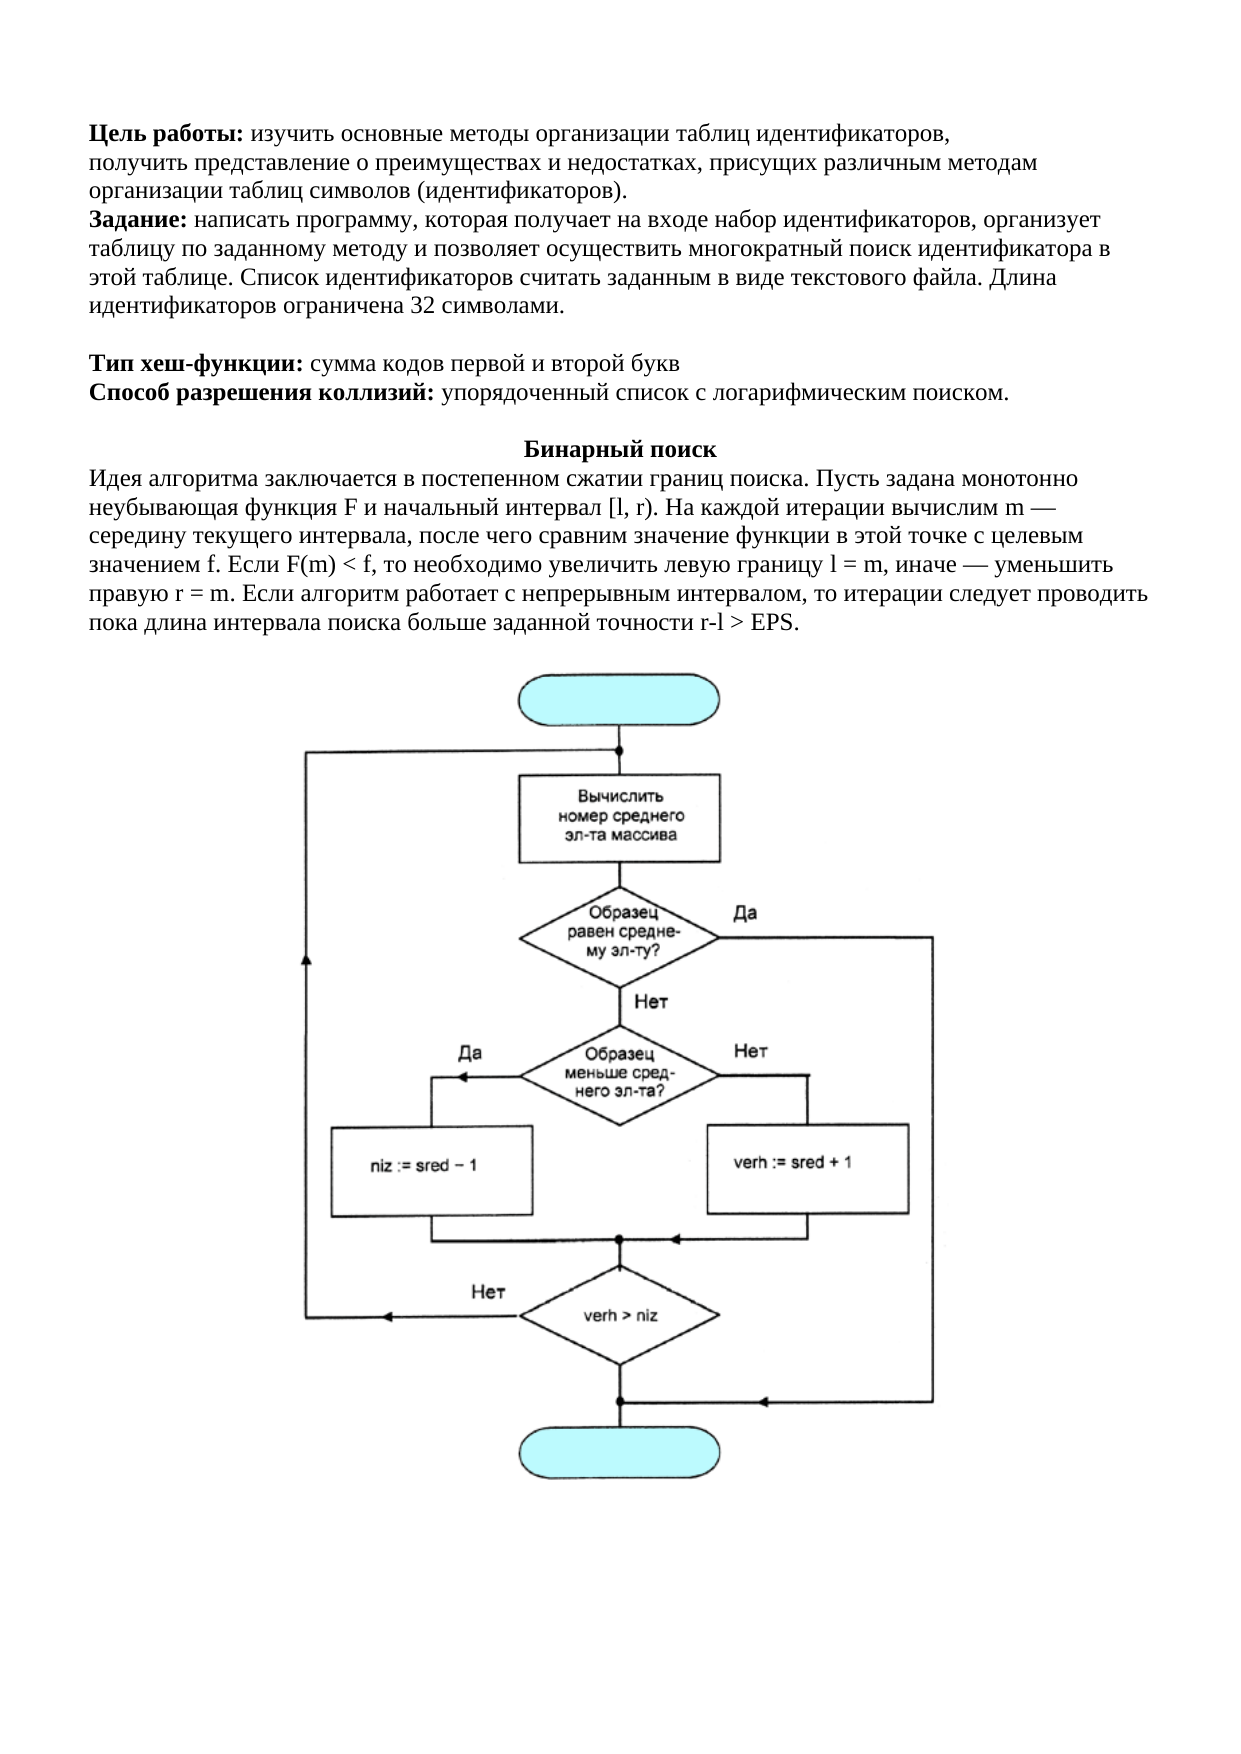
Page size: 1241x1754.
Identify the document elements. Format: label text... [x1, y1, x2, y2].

text организации таблиц символов (идентификаторов). [89, 176, 1152, 204]
picture [282, 635, 958, 1509]
text Способ разрешения коллизий: упорядоченный список с логарифмическим поиском. [89, 377, 1152, 406]
text Цель работы: изучить основные методы организации таблиц идентификаторов, [89, 118, 1152, 147]
text Бинарный поиск [89, 434, 1152, 463]
text получить представление о преимуществах и недостатках, присущих различным методам [89, 147, 1152, 176]
text Идея алгоритма заключается в постепенном сжатии границ поиска. Пусть задана монотонно неубывающая функция F и начальный интервал [l, r). На каждой итерации вычислим m — середину текущего интервала, после чего сравним значение функции в этой точке с целевым значением f. Если F(m) < f, то необходимо увеличить левую границу l = m, иначе — уменьшить правую r = m. Если алгоритм работает с непрерывным интервалом, то итерации следует проводить пока длина интервала поиска больше заданной точности r-l > EPS. [89, 463, 1152, 636]
text Тип хеш-функции: сумма кодов первой и второй букв [89, 348, 1152, 377]
text Задание: написать программу, которая получает на входе набор идентификаторов, организует таблицу по заданному методу и позволяет осуществить многократный поиск идентификатора в этой таблице. Список идентификаторов считать заданным в виде текстового файла. Длина идентификаторов ограничена 32 символами. [89, 204, 1152, 319]
